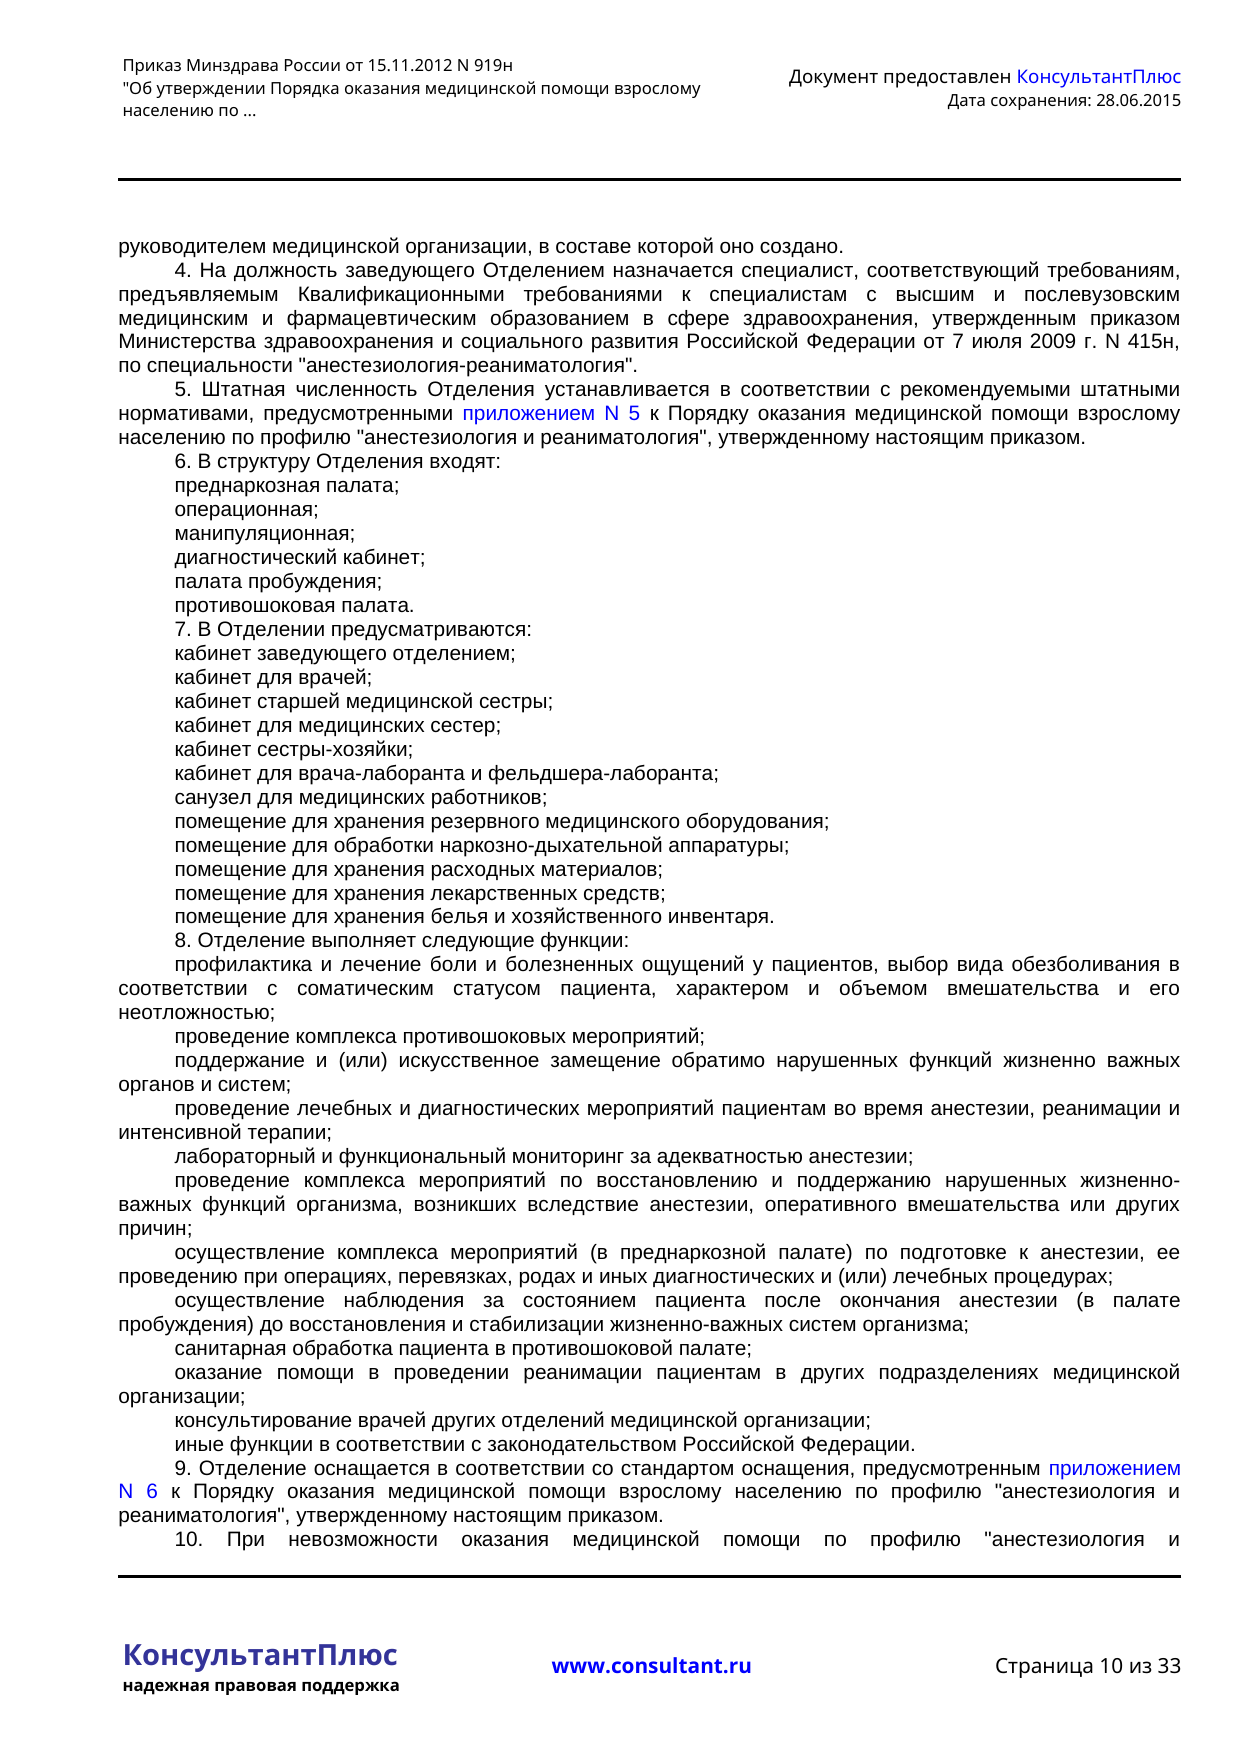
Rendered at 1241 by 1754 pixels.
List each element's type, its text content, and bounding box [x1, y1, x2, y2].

text кабинет для медицинских сестер; [118, 713, 1181, 737]
text манипуляционная; [118, 521, 1181, 545]
text 5. Штатная численность Отделения устанавливается в соответствии с рекомендуемыми штатными нормативами, предусмотренными приложением N 5 к Порядку оказания медицинской помощи взрослому населению по профилю "анестезиология и реаниматология", утвержденному настоящим приказом. [118, 377, 1181, 449]
text операционная; [118, 497, 1181, 521]
text помещение для хранения лекарственных средств; [118, 880, 1181, 904]
text санузел для медицинских работников; [118, 784, 1181, 808]
text кабинет для врачей; [118, 665, 1181, 689]
text 9. Отделение оснащается в соответствии со стандартом оснащения, предусмотренным приложением N 6 к Порядку оказания медицинской помощи взрослому населению по профилю "анестезиология и реаниматология", утвержденному настоящим приказом. [118, 1455, 1181, 1527]
text помещение для обработки наркозно-дыхательной аппаратуры; [118, 832, 1181, 856]
text профилактика и лечение боли и болезненных ощущений у пациентов, выбор вида обезболивания в соответствии с соматическим статусом пациента, характером и объемом вмешательства и его неотложностью; [118, 952, 1181, 1024]
text проведение лечебных и диагностических мероприятий пациентам во время анестезии, реанимации и интенсивной терапии; [118, 1096, 1181, 1144]
text оказание помощи в проведении реанимации пациентам в других подразделениях медицинской организации; [118, 1359, 1181, 1407]
text палата пробуждения; [118, 569, 1181, 593]
text кабинет сестры-хозяйки; [118, 737, 1181, 761]
text осуществление комплекса мероприятий (в преднаркозной палате) по подготовке к анестезии, ее проведению при операциях, перевязках, родах и иных диагностических и (или) лечебных процедурах; [118, 1240, 1181, 1288]
text осуществление наблюдения за состоянием пациента после окончания анестезии (в палате пробуждения) до восстановления и стабилизации жизненно-важных систем организма; [118, 1288, 1181, 1336]
text 4. На должность заведующего Отделением назначается специалист, соответствующий требованиям, предъявляемым Квалификационными требованиями к специалистам с высшим и послевузовским медицинским и фармацевтическим образованием в сфере здравоохранения, утвержденным приказом Министерства здравоохранения и социального развития Российской Федерации от 7 июля 2009 г. N 415н, по специальности "анестезиология-реаниматология". [118, 257, 1181, 377]
text помещение для хранения расходных материалов; [118, 856, 1181, 880]
text противошоковая палата. [118, 593, 1181, 617]
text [118, 233, 1181, 257]
text лабораторный и функциональный мониторинг за адекватностью анестезии; [118, 1144, 1181, 1168]
text 6. В структуру Отделения входят: [118, 449, 1181, 473]
text санитарная обработка пациента в противошоковой палате; [118, 1336, 1181, 1359]
text помещение для хранения резервного медицинского оборудования; [118, 808, 1181, 832]
text проведение комплекса мероприятий по восстановлению и поддержанию нарушенных жизненно-важных функций организма, возникших вследствие анестезии, оперативного вмешательства или других причин; [118, 1168, 1181, 1240]
text помещение для хранения белья и хозяйственного инвентаря. [118, 904, 1181, 928]
text 7. В Отделении предусматриваются: [118, 617, 1181, 641]
text поддержание и (или) искусственное замещение обратимо нарушенных функций жизненно важных органов и систем; [118, 1048, 1181, 1096]
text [118, 1527, 1181, 1551]
text преднаркозная палата; [118, 473, 1181, 497]
text иные функции в соответствии с законодательством Российской Федерации. [118, 1431, 1181, 1455]
text кабинет старшей медицинской сестры; [118, 689, 1181, 713]
text кабинет заведующего отделением; [118, 641, 1181, 665]
text диагностический кабинет; [118, 545, 1181, 569]
text проведение комплекса противошоковых мероприятий; [118, 1024, 1181, 1048]
text консультирование врачей других отделений медицинской организации; [118, 1407, 1181, 1431]
text 8. Отделение выполняет следующие функции: [118, 928, 1181, 952]
text кабинет для врача-лаборанта и фельдшера-лаборанта; [118, 761, 1181, 784]
